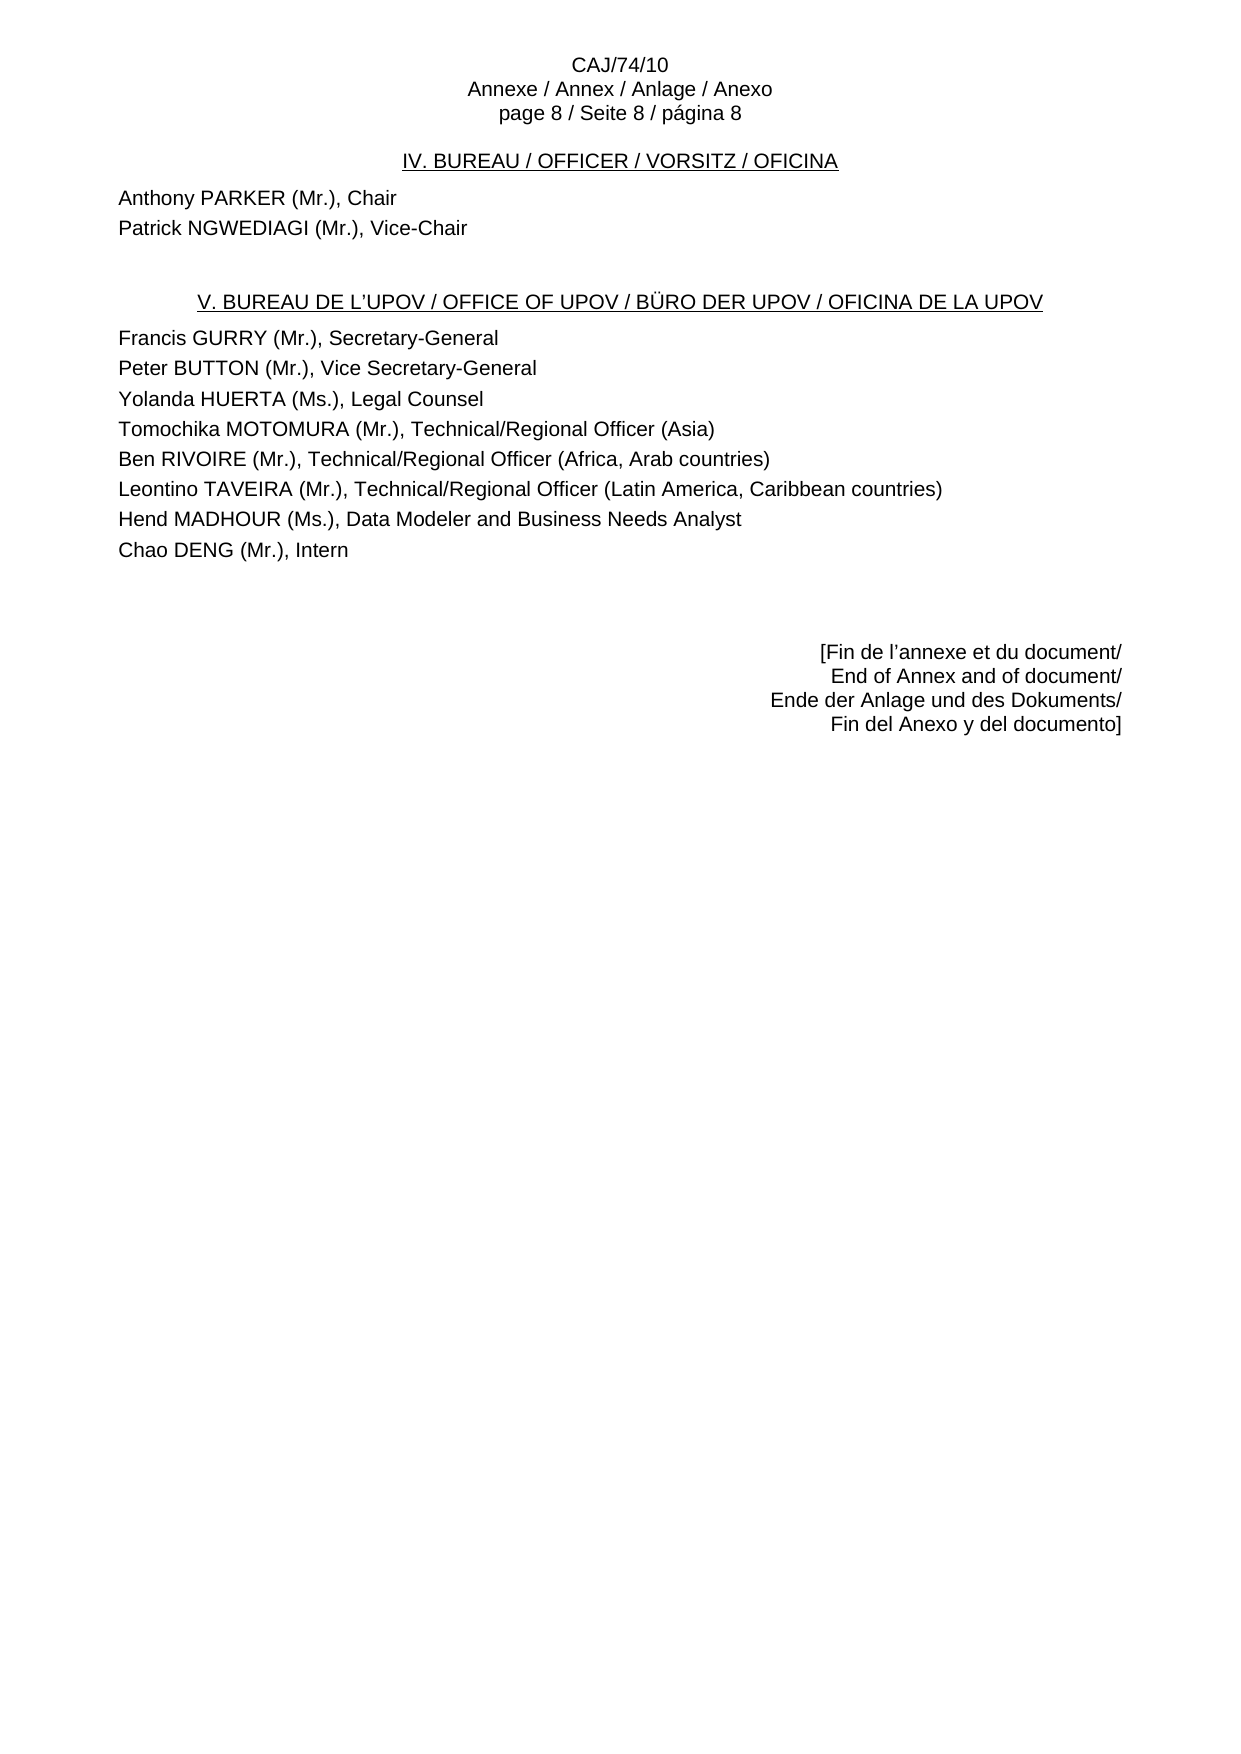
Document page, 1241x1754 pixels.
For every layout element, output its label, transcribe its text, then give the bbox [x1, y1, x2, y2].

text Leontino TAVEIRA (Mr.), Technical/Regional Officer (Latin America, Caribbean countries) [118, 477, 1122, 501]
subtitle IV. BUREAU / OFFICER / VORSITZ / OFICINA [118, 149, 1122, 173]
text Tomochika MOTOMURA (Mr.), Technical/Regional Officer (Asia) [118, 417, 1122, 441]
text Ben RIVOIRE (Mr.), Technical/Regional Officer (Africa, Arab countries) [118, 447, 1122, 471]
subtitle V. BUREAU DE L’UPOV / OFFICE OF UPOV / BÜRO DER UPOV / OFICINA DE LA UPOV [118, 289, 1122, 313]
text Chao DENG (Mr.), Intern [118, 537, 1122, 561]
text Francis GURRY (Mr.), Secretary-General [118, 326, 1122, 350]
text Hend MADHOUR (Ms.), Data Modeler and Business Needs Analyst [118, 507, 1122, 531]
text Yolanda HUERTA (Ms.), Legal Counsel [118, 386, 1122, 410]
text Peter BUTTON (Mr.), Vice Secretary-General [118, 356, 1122, 380]
text Patrick NGWEDIAGI (Mr.), Vice-Chair [118, 216, 1122, 239]
text [Fin de l’annexe et du document/ End of Annex and of document/ Ende der Anlage und des Dokuments/ Fin del Anexo y del documento] [118, 639, 1122, 735]
text Anthony PARKER (Mr.), Chair [118, 185, 1122, 209]
